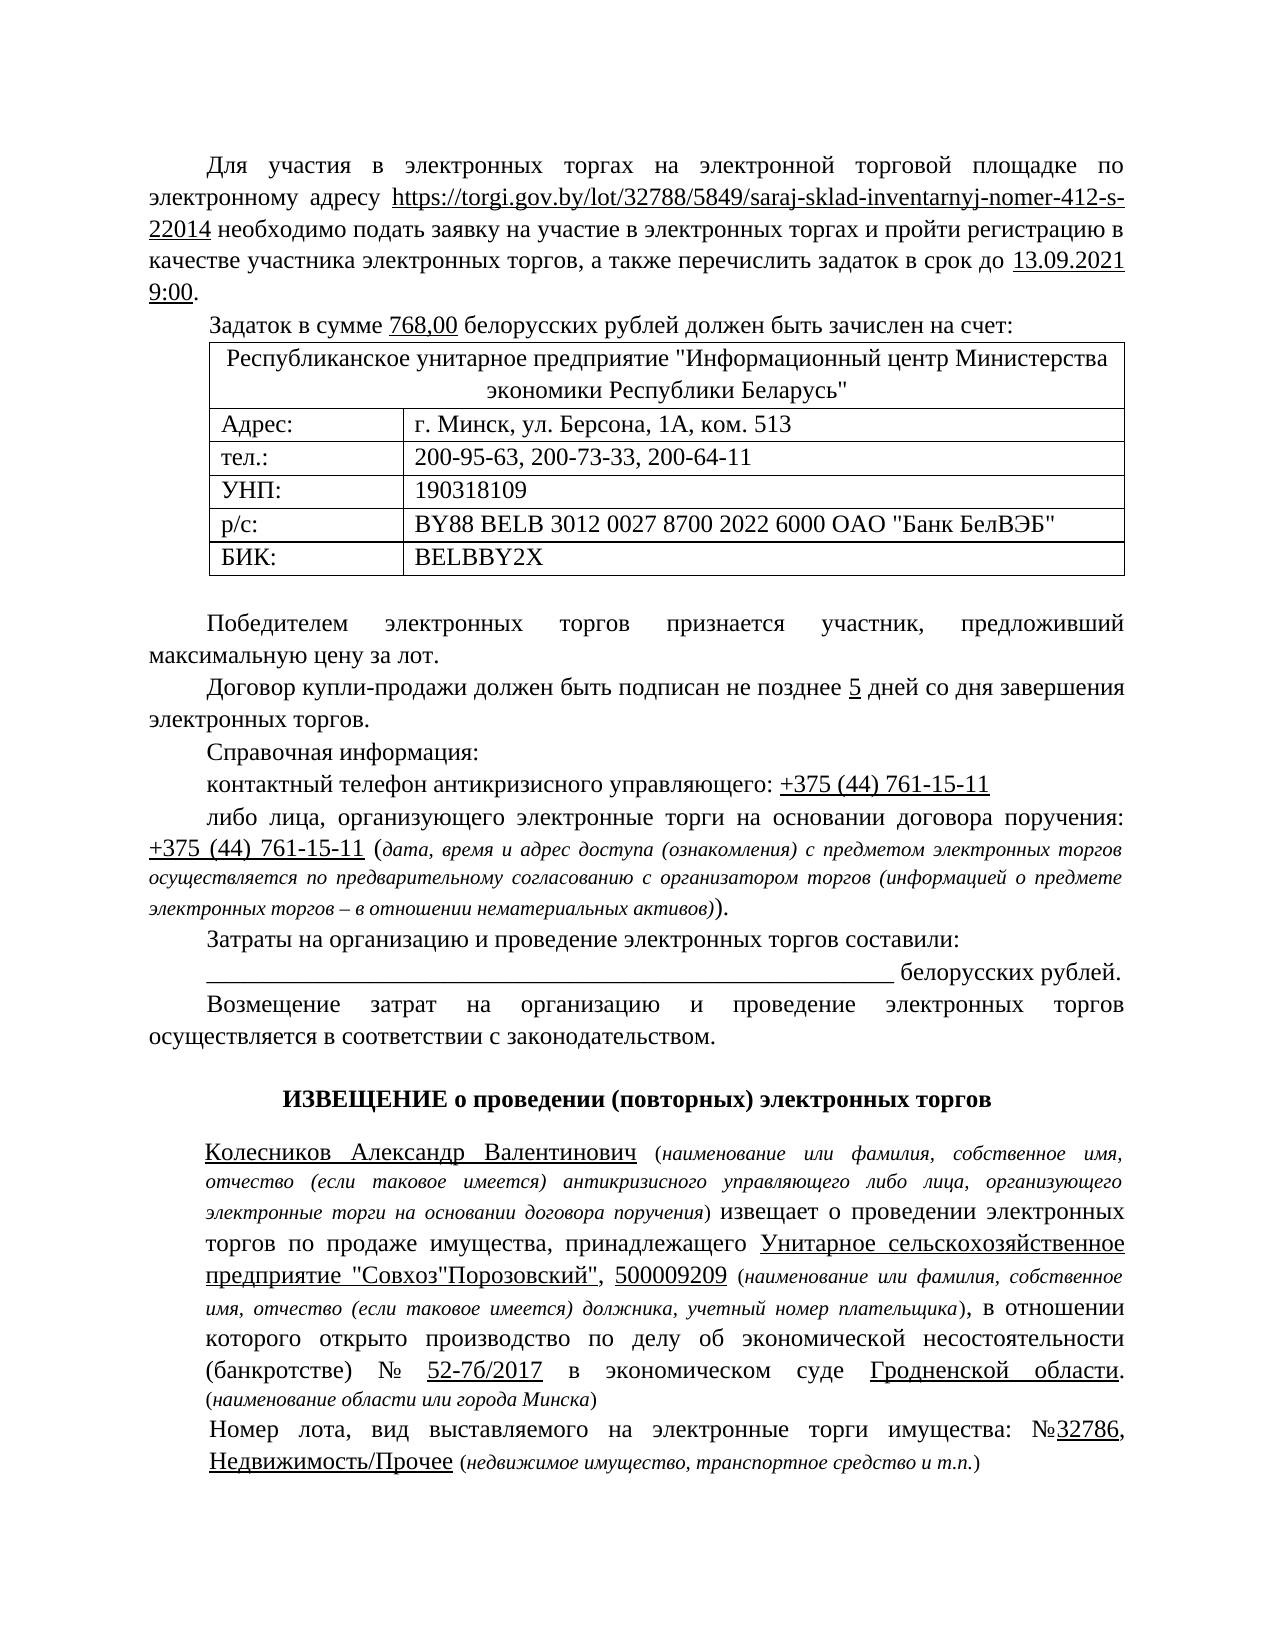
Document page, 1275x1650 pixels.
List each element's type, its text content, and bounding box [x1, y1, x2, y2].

text Для участия в электронных торгах на электронной торговой площадке по электронному адресу https://torgi.gov.by/lot/32788/5849/saraj-sklad-inventarnyj-nomer-412-s-22014 необходимо подать заявку на участие в электронных торгах и пройти регистрацию в качестве участника электронных торгов, а также перечислить задаток в срок до 13.09.2021 9:00. [148, 150, 1125, 306]
table_header Республиканское унитарное предприятие "Информационный центр Министерства экономики Республики Беларусь" [210, 343, 1124, 408]
table_cell BELBBY2X [404, 543, 1124, 575]
table_cell БИК: [210, 543, 403, 575]
text _______________________________________________________ белорусских рублей. [148, 957, 1125, 986]
text Задаток в сумме 768,00 белорусских рублей должен быть зачислен на счет: [209, 310, 1125, 339]
table_cell тел.: [210, 442, 403, 474]
text либо лица, организующего электронные торги на основании договора поручения: +375 (44) 761-15-11 (дата, время и адрес доступа (ознакомления) с предметом электронных торгов осуществляется по предварительному согласованию с организатором торгов (информацией о предмете электронных торгов – в отношении нематериальных активов)). [148, 802, 1125, 921]
text Договор купли-продажи должен быть подписан не позднее 5 дней со дня завершения электронных торгов. [148, 672, 1125, 733]
table_cell р/c: [210, 509, 403, 541]
text контактный телефон антикризисного управляющего: +375 (44) 761-15-11 [148, 769, 1125, 798]
text Справочная информация: [148, 737, 1125, 766]
table_cell BY88 BELB 3012 0027 8700 2022 6000 ОАО "Банк БелВЭБ" [404, 509, 1124, 541]
text Колесников Александр Валентинович (наименование или фамилия, собственное имя, отчество (если таковое имеется) антикризисного управляющего либо лица, организующего электронные торги на основании договора поручения) извещает о проведении электронных торгов по продаже имущества, принадлежащего Унитарное сельскохозяйственное предприятие "Совхоз"Порозовский", 500009209 (наименование или фамилия, собственное имя, отчество (если таковое имеется) должника, учетный номер плательщика), в отношении которого открыто производство по делу об экономической несостоятельности (банкротстве) № 52-7б/2017 в экономическом суде Гродненской области. (наименование области или города Минска) [204, 1137, 1125, 1411]
text Победителем электронных торгов признается участник, предложивший максимальную цену за лот. [148, 608, 1125, 669]
table_cell УНП: [210, 476, 403, 508]
table_cell 190318109 [404, 476, 1124, 508]
table_cell г. Минск, ул. Берсона, 1А, ком. 513 [404, 409, 1124, 441]
table_cell Адрес: [210, 409, 403, 441]
text Возмещение затрат на организацию и проведение электронных торгов осуществляется в соответствии с законодательством. [148, 989, 1125, 1050]
table_cell 200-95-63, 200-73-33, 200-64-11 [404, 442, 1124, 474]
text Затраты на организацию и проведение электронных торгов составили: [148, 924, 1125, 953]
subtitle ИЗВЕЩЕНИЕ о проведении (повторных) электронных торгов [150, 1084, 1124, 1113]
text Номер лота, вид выставляемого на электронные торги имущества: №32786, Недвижимость/Прочее (недвижимое имущество, транспортное средство и т.п.) [209, 1414, 1125, 1475]
